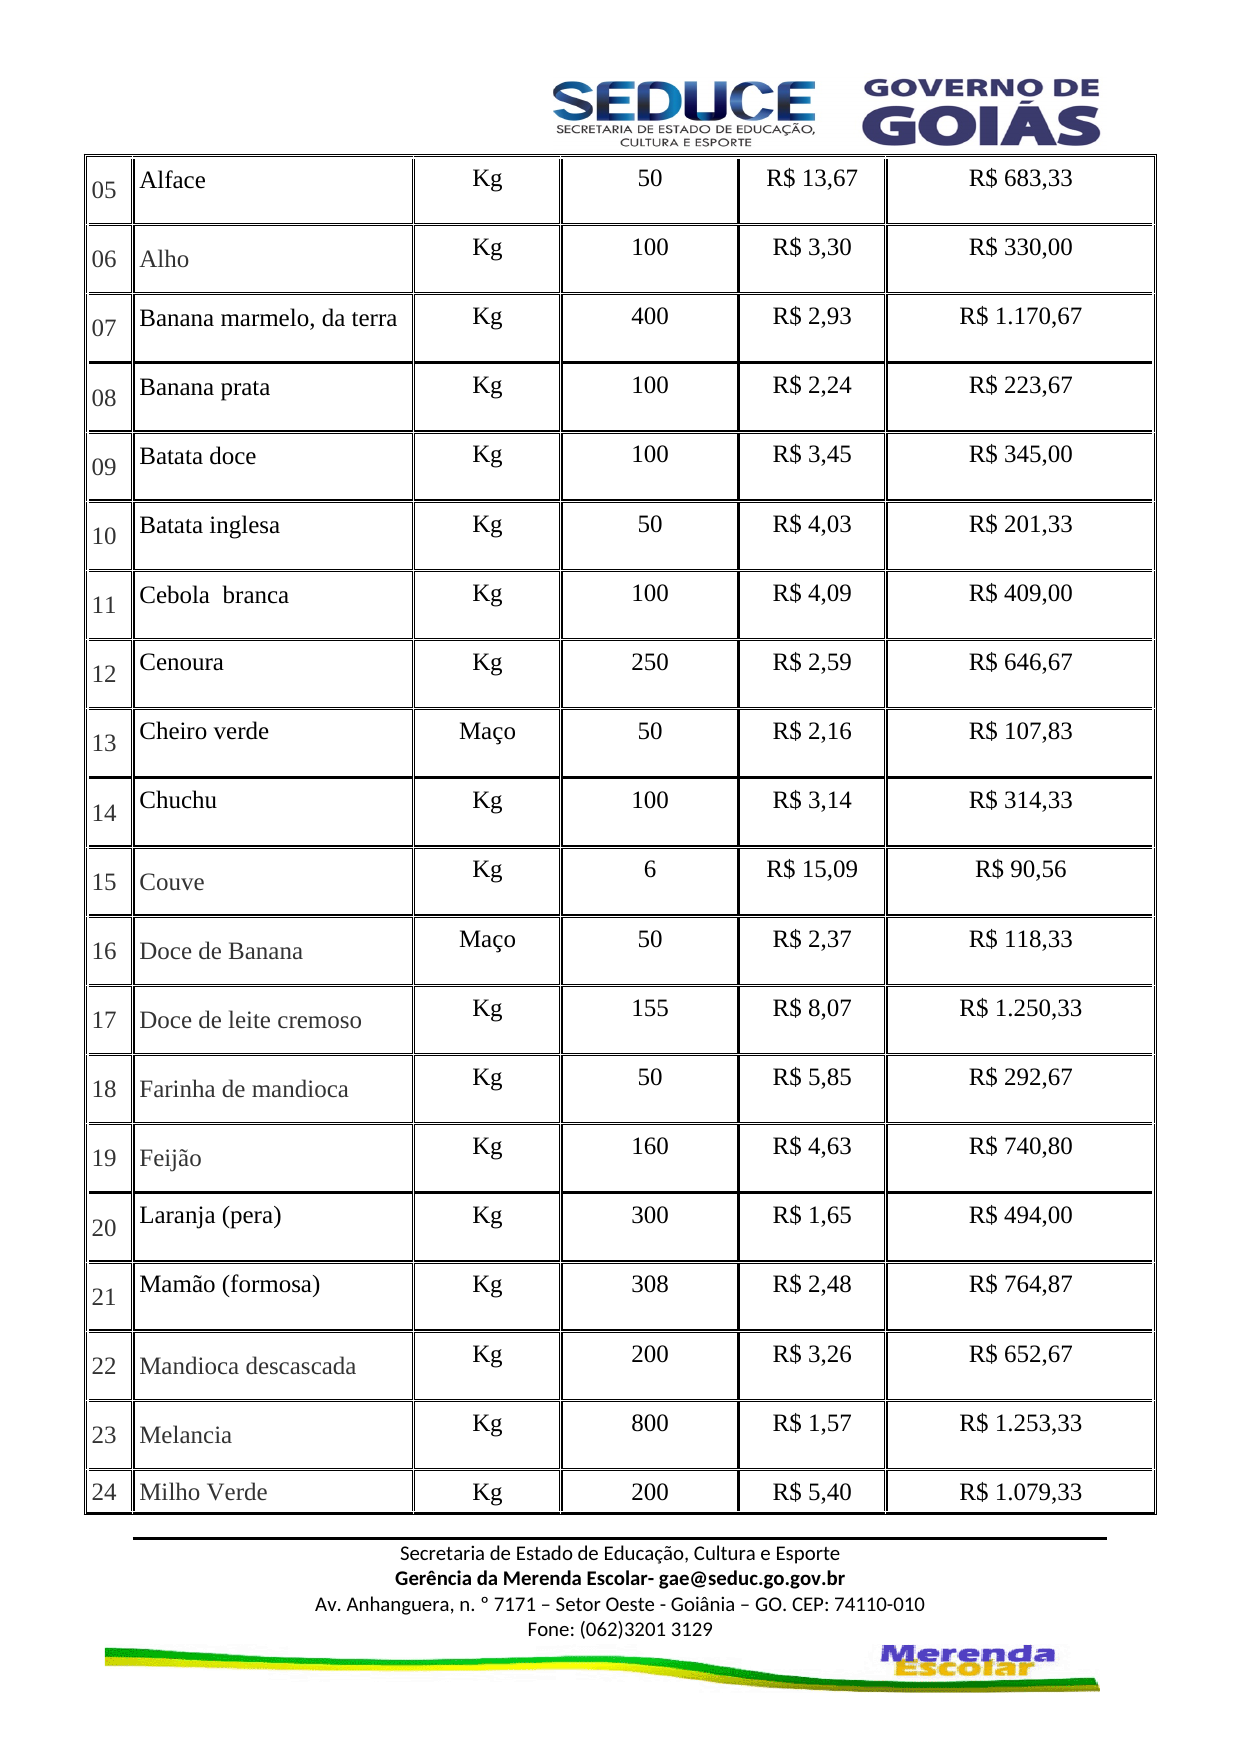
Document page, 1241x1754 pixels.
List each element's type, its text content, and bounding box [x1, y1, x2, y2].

table_cell Batata doce [135, 434, 412, 499]
table_cell 6 [563, 849, 737, 914]
table_cell Kg [415, 434, 559, 499]
table_cell Milho Verde [133, 1471, 413, 1512]
table_cell R$ 90,56 [888, 845, 1154, 914]
table_cell 100 [563, 779, 737, 845]
table_cell R$ 2,59 [740, 641, 884, 707]
table_cell Doce de leite cremoso [135, 987, 412, 1053]
table_cell Maço [415, 918, 559, 983]
table_cell R$ 5,85 [740, 1056, 884, 1122]
table_cell 250 [563, 641, 737, 707]
table_cell Kg [415, 1194, 559, 1260]
table_cell R$ 1.079,33 [886, 1468, 1155, 1512]
table_cell 16 [87, 914, 131, 983]
table_cell R$ 409,00 [888, 569, 1154, 638]
table_cell Kg [415, 779, 559, 845]
table_cell R$ 652,67 [888, 1329, 1154, 1398]
table_cell R$ 4,63 [740, 1125, 884, 1191]
table_cell Chuchu [135, 779, 412, 845]
table_cell R$ 1.250,33 [888, 984, 1154, 1053]
table_cell R$ 223,67 [888, 361, 1154, 430]
table_cell R$ 8,07 [740, 987, 884, 1053]
table_cell R$ 15,09 [740, 849, 884, 914]
table_cell R$ 2,48 [740, 1264, 884, 1329]
table_cell R$ 2,93 [740, 295, 884, 361]
table_cell Banana prata [135, 364, 412, 430]
table_cell R$ 201,33 [888, 499, 1154, 568]
table_cell Kg [415, 364, 559, 430]
table_cell 11 [87, 569, 131, 638]
table_cell R$ 494,00 [888, 1191, 1154, 1260]
table_cell 50 [563, 710, 737, 776]
table_cell Kg [415, 1125, 559, 1191]
table_cell 19 [85, 1122, 133, 1191]
table_cell 155 [563, 987, 737, 1053]
table_cell R$ 107,83 [886, 707, 1155, 776]
table_cell 07 [85, 292, 133, 361]
table_cell Maço [415, 710, 559, 776]
table_cell Cebola branca [135, 572, 412, 638]
table_cell R$ 683,33 [886, 157, 1154, 223]
table_cell 21 [87, 1260, 131, 1329]
table_cell Cheiro verde [135, 710, 412, 776]
table_cell R$ 13,67 [738, 155, 886, 223]
table_cell 300 [563, 1194, 737, 1260]
picture [552, 73, 1108, 154]
table_cell 12 [85, 638, 133, 707]
table_cell R$ 4,09 [740, 572, 884, 638]
table_cell 50 [563, 1056, 737, 1122]
table_cell 05 [87, 155, 133, 223]
table_cell 100 [563, 364, 737, 430]
table_cell Kg [415, 1264, 559, 1329]
table_cell R$ 1.253,33 [888, 1399, 1154, 1468]
table_cell R$ 3,14 [740, 779, 884, 845]
table_cell 15 [87, 845, 131, 914]
table_cell 23 [87, 1399, 131, 1468]
table_cell R$ 330,00 [886, 223, 1155, 292]
table_cell 20 [87, 1191, 131, 1260]
table_cell 50 [563, 918, 737, 983]
table_cell 13 [85, 707, 133, 776]
table_cell Mamão (formosa) [135, 1264, 412, 1329]
table_cell R$ 740,80 [886, 1122, 1155, 1191]
table_cell 100 [563, 434, 737, 499]
table_cell Kg [415, 1402, 559, 1468]
table_cell 50 [561, 157, 738, 223]
table_cell Kg [415, 503, 559, 568]
table_cell Kg [415, 572, 559, 638]
table_cell Kg [415, 1333, 559, 1398]
table_cell Kg [415, 987, 559, 1053]
table_cell Kg [414, 155, 561, 223]
table_cell R$ 5,40 [738, 1468, 886, 1512]
table_cell 09 [87, 430, 131, 499]
table_cell 18 [85, 1053, 133, 1122]
table_cell R$ 1,57 [740, 1402, 884, 1468]
table_cell R$ 3,45 [740, 434, 884, 499]
table_cell Kg [415, 641, 559, 707]
table_cell Batata inglesa [135, 503, 412, 568]
table_cell 400 [563, 295, 737, 361]
table_cell Alface [133, 157, 413, 223]
table_cell Kg [415, 226, 559, 292]
table_cell 10 [87, 499, 131, 568]
table_cell 800 [563, 1402, 737, 1468]
table_cell 160 [563, 1125, 737, 1191]
table_cell Banana marmelo, da terra [135, 295, 412, 361]
table_cell 100 [563, 572, 737, 638]
table_cell R$ 3,26 [740, 1333, 884, 1398]
table_cell 308 [563, 1264, 737, 1329]
table_cell 06 [85, 223, 133, 292]
table_cell Kg [415, 849, 559, 914]
table_cell Mandioca descascada [135, 1333, 412, 1398]
table_cell R$ 292,67 [886, 1053, 1155, 1122]
table_cell R$ 4,03 [740, 503, 884, 568]
table_cell Alho [135, 226, 412, 292]
table_cell R$ 646,67 [886, 638, 1155, 707]
table_cell 200 [561, 1471, 738, 1512]
table_cell Melancia [135, 1402, 412, 1468]
table_cell Laranja (pera) [135, 1194, 412, 1260]
table_cell 17 [87, 984, 131, 1053]
table_cell R$ 1,65 [740, 1194, 884, 1260]
table_cell 14 [87, 776, 131, 845]
table_cell Kg [414, 1468, 561, 1512]
table_cell R$ 2,37 [740, 918, 884, 983]
table_cell 24 [85, 1468, 133, 1512]
table_cell 08 [87, 361, 131, 430]
table_cell 200 [563, 1333, 737, 1398]
table_cell Doce de Banana [135, 918, 412, 983]
table_cell R$ 764,87 [888, 1260, 1154, 1329]
table_cell Kg [415, 295, 559, 361]
table_cell R$ 2,16 [740, 710, 884, 776]
table_cell R$ 3,30 [740, 226, 884, 292]
table_cell Farinha de mandioca [135, 1056, 412, 1122]
table_cell Kg [415, 1056, 559, 1122]
table_cell R$ 345,00 [888, 430, 1154, 499]
table_cell R$ 314,33 [888, 776, 1154, 845]
table_cell Couve [135, 849, 412, 914]
table_cell 22 [87, 1329, 131, 1398]
table_cell 100 [563, 226, 737, 292]
table_cell R$ 118,33 [888, 914, 1154, 983]
table_cell R$ 1.170,67 [886, 292, 1155, 361]
table_cell Feijão [135, 1125, 412, 1191]
table_cell R$ 2,24 [740, 364, 884, 430]
table_cell Cenoura [135, 641, 412, 707]
table_cell 50 [563, 503, 737, 568]
